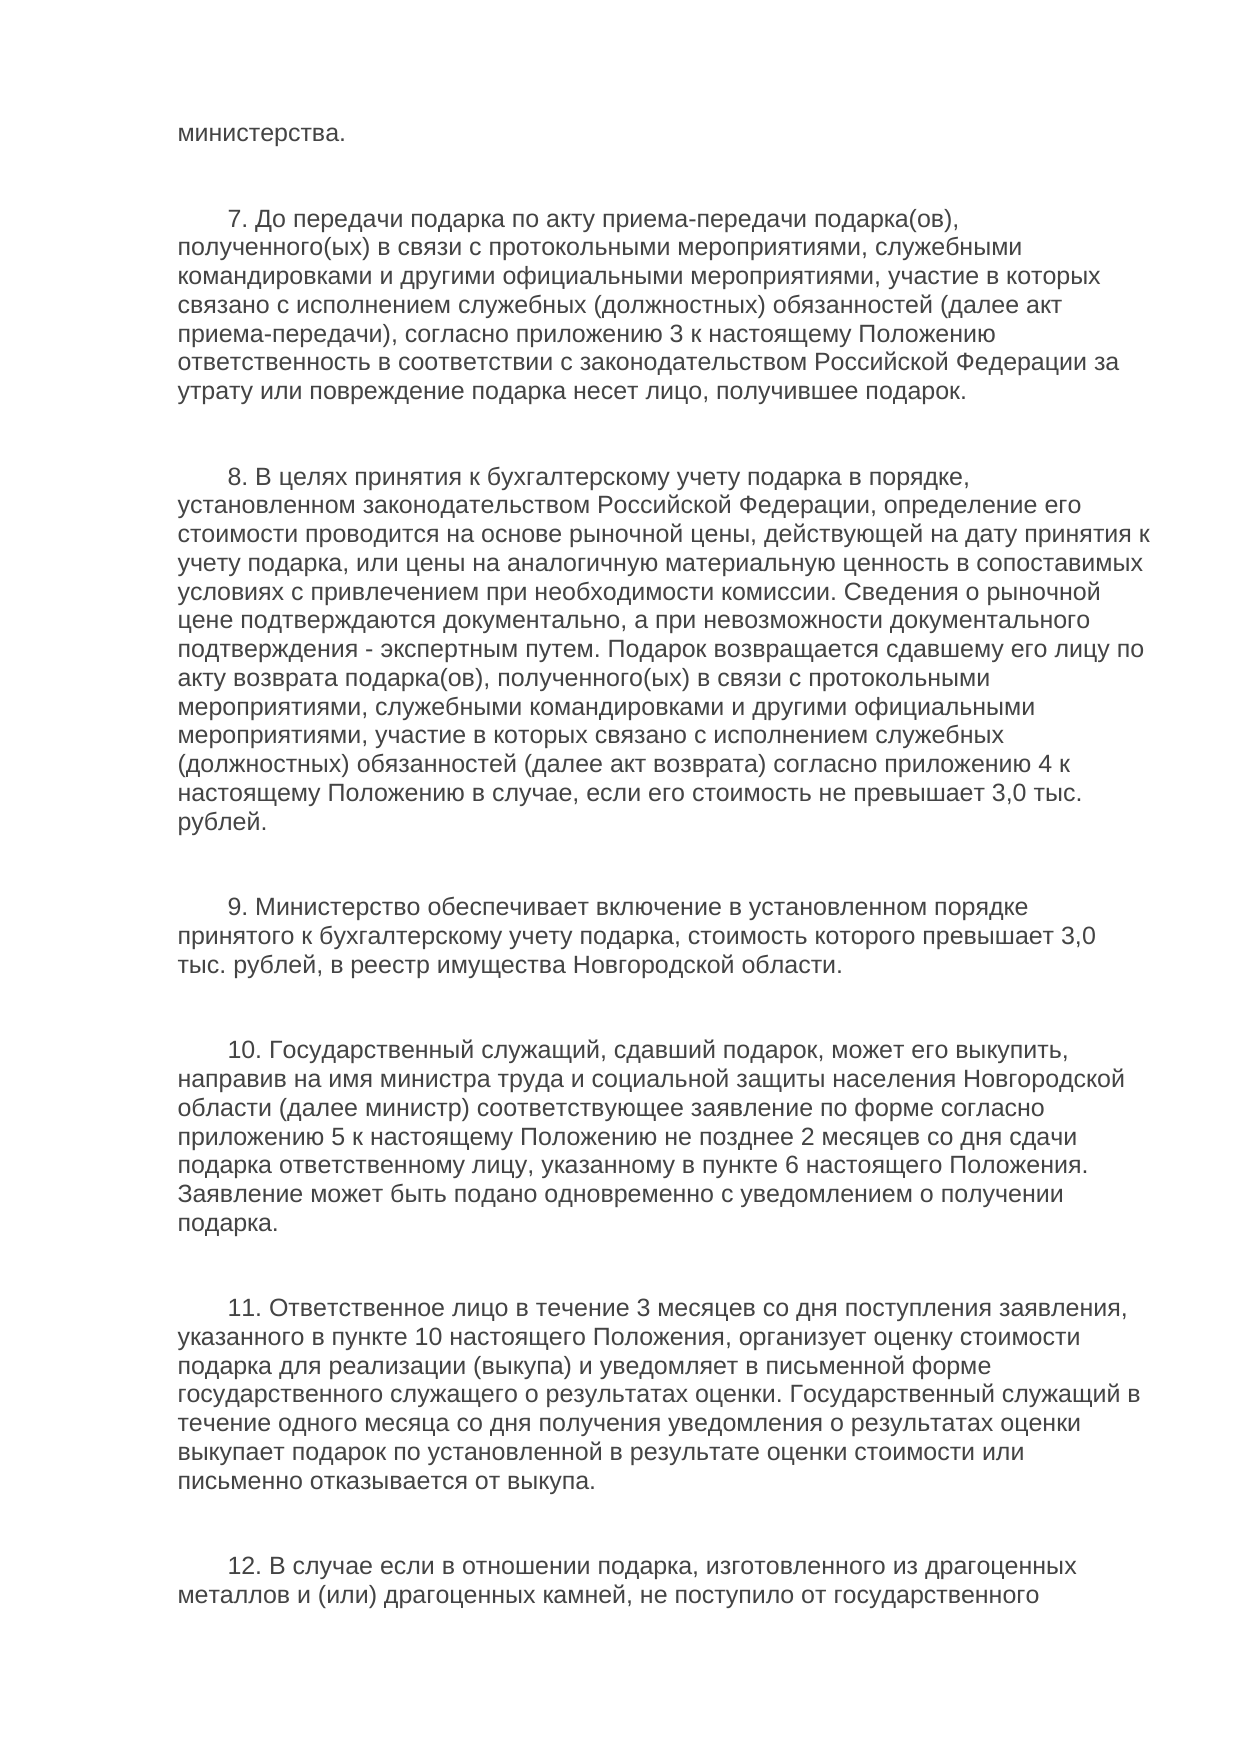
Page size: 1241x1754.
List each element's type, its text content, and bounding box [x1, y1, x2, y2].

text 10. Государственный служащий, сдавший подарок, может его выкупить, направив на имя министра труда и социальной защиты населения Новгородской области (далее министр) соответствующее заявление по форме согласно приложению 5 к настоящему Положению не позднее 2 месяцев со дня сдачи подарка ответственному лицу, указанному в пункте 6 настоящего Положения. Заявление может быть подано одновременно с уведомлением о получении подарка. [177, 1035, 1152, 1264]
text 9. Министерство обеспечивает включение в установленном порядке принятого к бухгалтерскому учету подарка, стоимость которого превышает 3,0 тыс. рублей, в реестр имущества Новгородской области. [177, 892, 1152, 1006]
text 7. До передачи подарка по акту приема-передачи подарка(ов), полученного(ых) в связи с протокольными мероприятиями, служебными командировками и другими официальными мероприятиями, участие в которых связано с исполнением служебных (должностных) обязанностей (далее акт приема-передачи), согласно приложению 3 к настоящему Положению ответственность в соответствии с законодательством Российской Федерации за утрату или повреждение подарка несет лицо, получившее подарок. [177, 204, 1152, 433]
text 11. Ответственное лицо в течение 3 месяцев со дня поступления заявления, указанного в пункте 10 настоящего Положения, организует оценку стоимости подарка для реализации (выкупа) и уведомляет в письменной форме государственного служащего о результатах оценки. Государственный служащий в течение одного месяца со дня получения уведомления о результатах оценки выкупает подарок по установленной в результате оценки стоимости или письменно отказывается от выкупа. [177, 1293, 1152, 1522]
text 8. В целях принятия к бухгалтерскому учету подарка в порядке, установленном законодательством Российской Федерации, определение его стоимости проводится на основе рыночной цены, действующей на дату принятия к учету подарка, или цены на аналогичную материальную ценность в сопоставимых условиях с привлечением при необходимости комиссии. Сведения о рыночной цене подтверждаются документально, а при невозможности документального подтверждения - экспертным путем. Подарок возвращается сдавшему его лицу по акту возврата подарка(ов), полученного(ых) в связи с протокольными мероприятиями, служебными командировками и другими официальными мероприятиями, участие в которых связано с исполнением служебных (должностных) обязанностей (далее акт возврата) согласно приложению 4 к настоящему Положению в случае, если его стоимость не превышает 3,0 тыс. рублей. [177, 462, 1152, 863]
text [177, 118, 1152, 175]
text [177, 1551, 1152, 1609]
